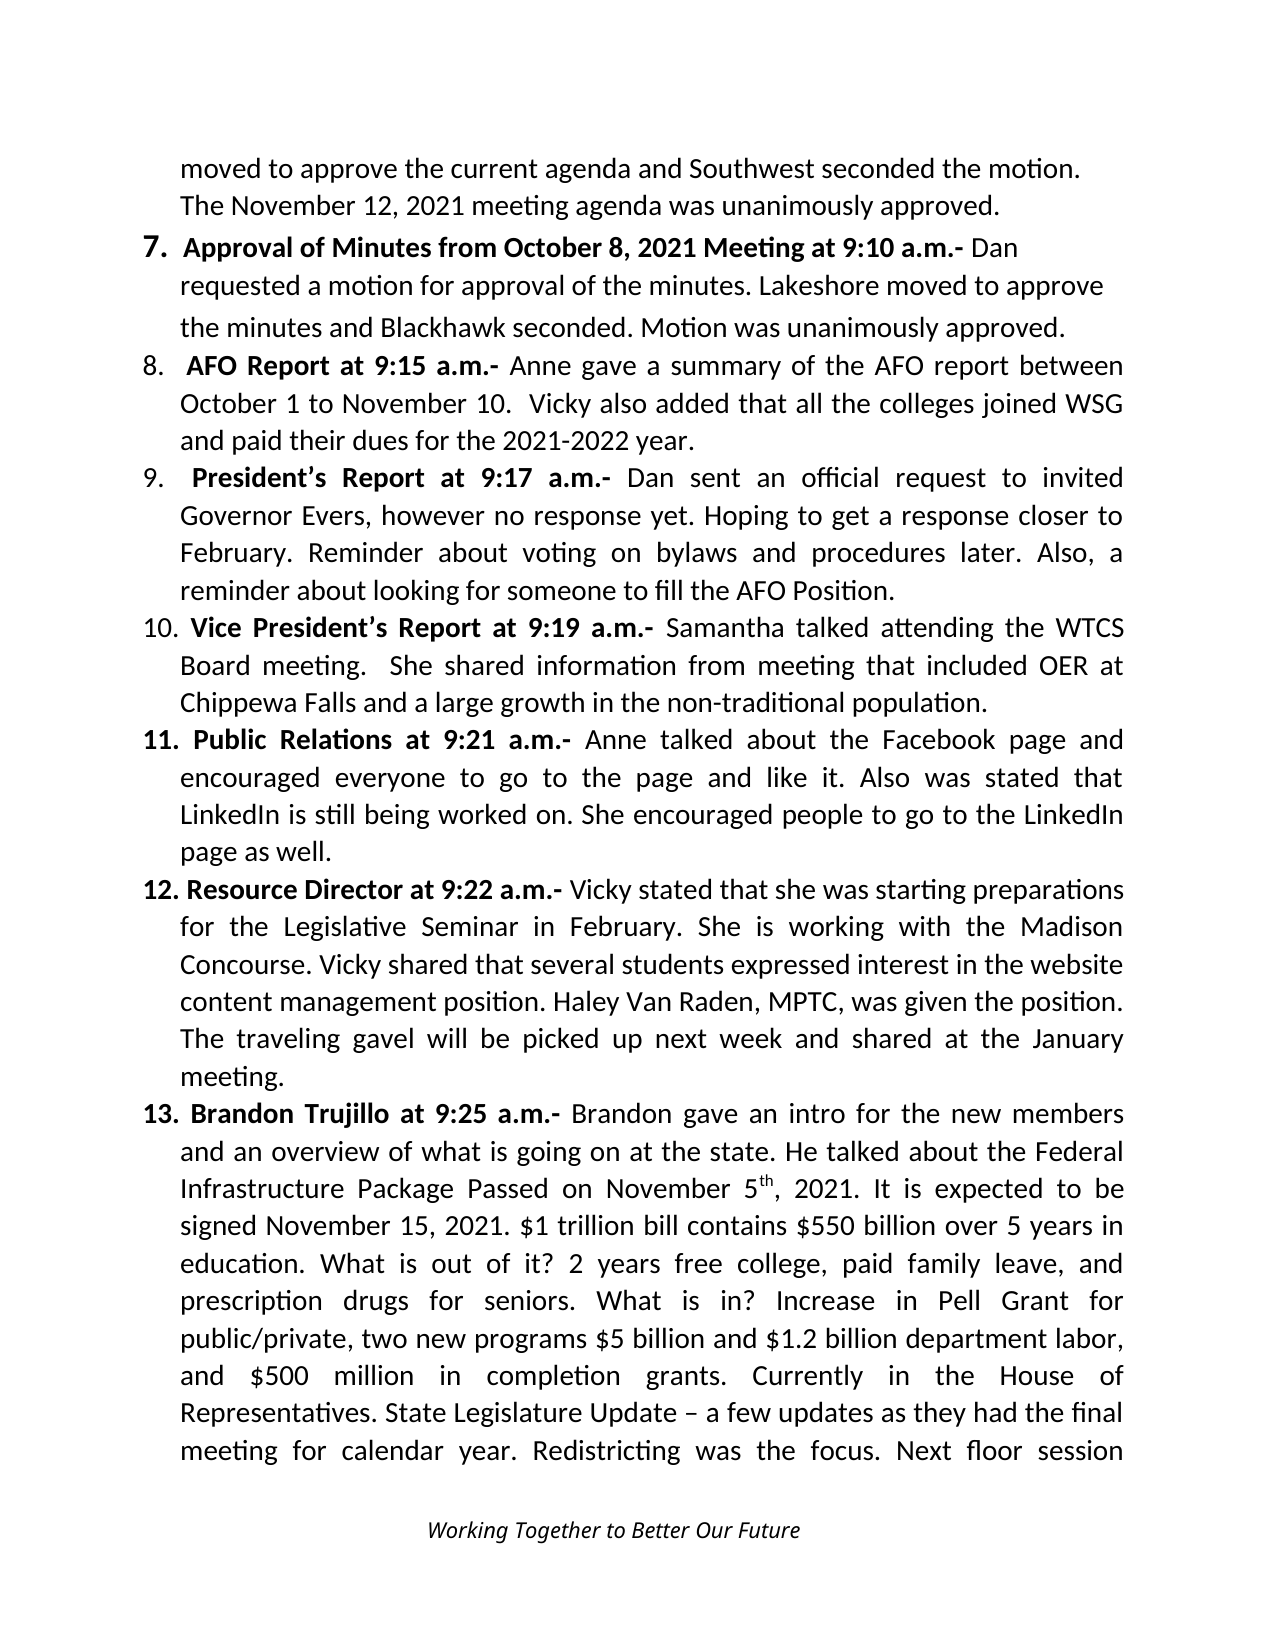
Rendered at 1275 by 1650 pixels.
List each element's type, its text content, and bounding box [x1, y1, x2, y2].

text 11. Public Relations at 9:21 a.m.- Anne talked about the Facebook page and encouraged everyone to go to the page and like it. Also was stated that LinkedIn is still being worked on. She encouraged people to go to the LinkedIn page as well. [142, 721, 1125, 869]
text 10. Vice President’s Report at 9:19 a.m.- Samantha talked attending the WTCS Board meeting. She shared information from meeting that included OER at Chippewa Falls and a large growth in the non-traditional population. [142, 609, 1125, 719]
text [142, 1095, 1125, 1467]
text 7. Approval of Minutes from October 8, 2021 Meeting at 9:10 a.m.- Dan requested a motion for approval of the minutes. Lakeshore moved to approve the minutes and Blackhawk seconded. Motion was unanimously approved. [142, 225, 1125, 345]
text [142, 150, 1125, 223]
text 12. Resource Director at 9:22 a.m.- Vicky stated that she was starting preparations for the Legislative Seminar in February. She is working with the Madison Concourse. Vicky shared that several students expressed interest in the website content management position. Haley Van Raden, MPTC, was given the position. The traveling gavel will be picked up next week and shared at the January meeting. [142, 871, 1125, 1093]
text 9. President’s Report at 9:17 a.m.- Dan sent an official request to invited Governor Evers, however no response yet. Hoping to get a response closer to February. Reminder about voting on bylaws and procedures later. Also, a reminder about looking for someone to fill the AFO Position. [142, 459, 1125, 607]
text 8. AFO Report at 9:15 a.m.- Anne gave a summary of the AFO report between October 1 to November 10. Vicky also added that all the colleges joined WSG and paid their dues for the 2021-2022 year. [142, 347, 1125, 458]
